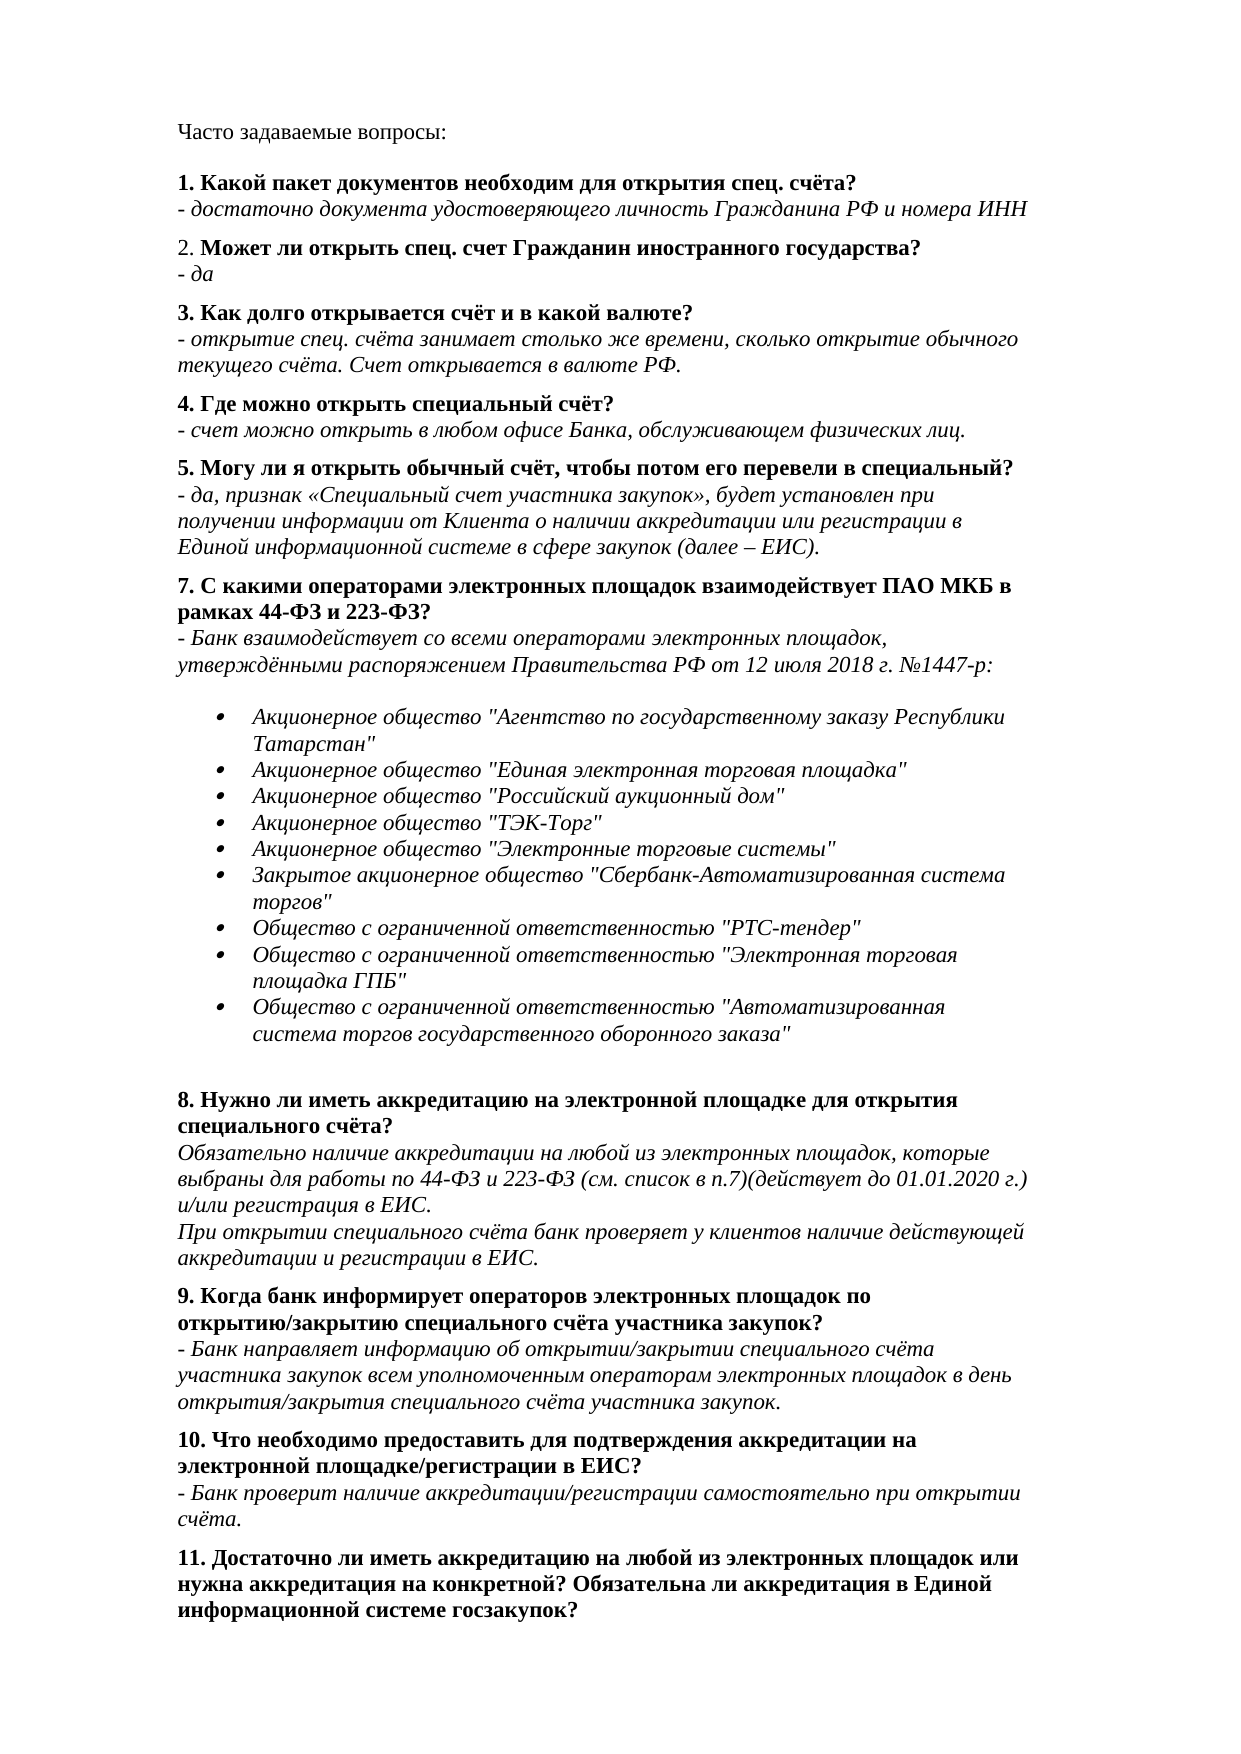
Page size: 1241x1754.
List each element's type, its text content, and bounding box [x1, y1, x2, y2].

text - Банк проверит наличие аккредитации/регистрации самостоятельно при открытии счёта. [177, 1479, 1034, 1532]
text 10. Что необходимо предоставить для подтверждения аккредитации на электронной площадке/регистрации в ЕИС? [177, 1426, 1034, 1479]
list Акционерное общество "Электронные торговые системы" [215, 835, 1034, 862]
text - Банк направляет информацию об открытии/закрытии специального счёта участника закупок всем уполномоченным операторам электронных площадок в день открытия/закрытия специального счёта участника закупок. [177, 1335, 1034, 1414]
text 9. Когда банк информирует операторов электронных площадок по открытию/закрытию специального счёта участника закупок? [177, 1282, 1034, 1335]
text Часто задаваемые вопросы: [177, 118, 1034, 144]
text 5. Могу ли я открыть обычный счёт, чтобы потом его перевели в специальный? [177, 454, 1034, 481]
list Общество с ограниченной ответственностью "РТС-тендер" [215, 914, 1034, 941]
list Общество с ограниченной ответственностью "Электронная торговая площадка ГПБ" [215, 941, 1034, 993]
text - да, признак «Специальный счет участника закупок», будет установлен при получении информации от Клиента о наличии аккредитации или регистрации в Единой информационной системе в сфере закупок (далее – ЕИС). [177, 481, 1034, 560]
list Акционерное общество "Российский аукционный дом" [215, 782, 1034, 809]
list Акционерное общество "ТЭК-Торг" [215, 809, 1034, 835]
list Акционерное общество "Единая электронная торговая площадка" [215, 756, 1034, 782]
text 1. Какой пакет документов необходим для открытия спец. счёта? [177, 169, 1034, 196]
text 3. Как долго открывается счёт и в какой валюте? [177, 298, 1034, 325]
text 2. Может ли открыть спец. счет Гражданин иностранного государства? [177, 234, 1034, 260]
text - достаточно документа удостоверяющего личность Гражданина РФ и номера ИНН [177, 196, 1034, 222]
text - Банк взаимодействует со всеми операторами электронных площадок, утверждёнными распоряжением Правительства РФ от 12 июля 2018 г. №1447-р: [177, 624, 1034, 677]
text При открытии специального счёта банк проверяет у клиентов наличие действующей аккредитации и регистрации в ЕИС. [177, 1218, 1034, 1271]
text - открытие спец. счёта занимает столько же времени, сколько открытие обычного текущего счёта. Счет открывается в валюте РФ. [177, 325, 1034, 378]
list Закрытое акционерное общество "Сбербанк-Автоматизированная система торгов" [215, 862, 1034, 914]
text 7. С какими операторами электронных площадок взаимодействует ПАО МКБ в рамках 44-ФЗ и 223-ФЗ? [177, 572, 1034, 624]
text - да [177, 260, 1034, 287]
text 8. Нужно ли иметь аккредитацию на электронной площадке для открытия специального счёта? [177, 1086, 1034, 1139]
list Акционерное общество "Агентство по государственному заказу Республики Татарстан" [215, 703, 1034, 756]
text 11. Достаточно ли иметь аккредитацию на любой из электронных площадок или нужна аккредитация на конкретной? Обязательна ли аккредитация в Единой информационной системе госзакупок? [177, 1544, 1034, 1623]
text 4. Где можно открыть специальный счёт? [177, 389, 1034, 416]
text - счет можно открыть в любом офисе Банка, обслуживающем физических лиц. [177, 416, 1034, 442]
list Общество с ограниченной ответственностью "Автоматизированная система торгов государственного оборонного заказа" [215, 993, 1034, 1046]
text Обязательно наличие аккредитации на любой из электронных площадок, которые выбраны для работы по 44-ФЗ и 223-ФЗ (см. список в п.7)(действует до 01.01.2020 г.) и/или регистрация в ЕИС. [177, 1139, 1034, 1218]
